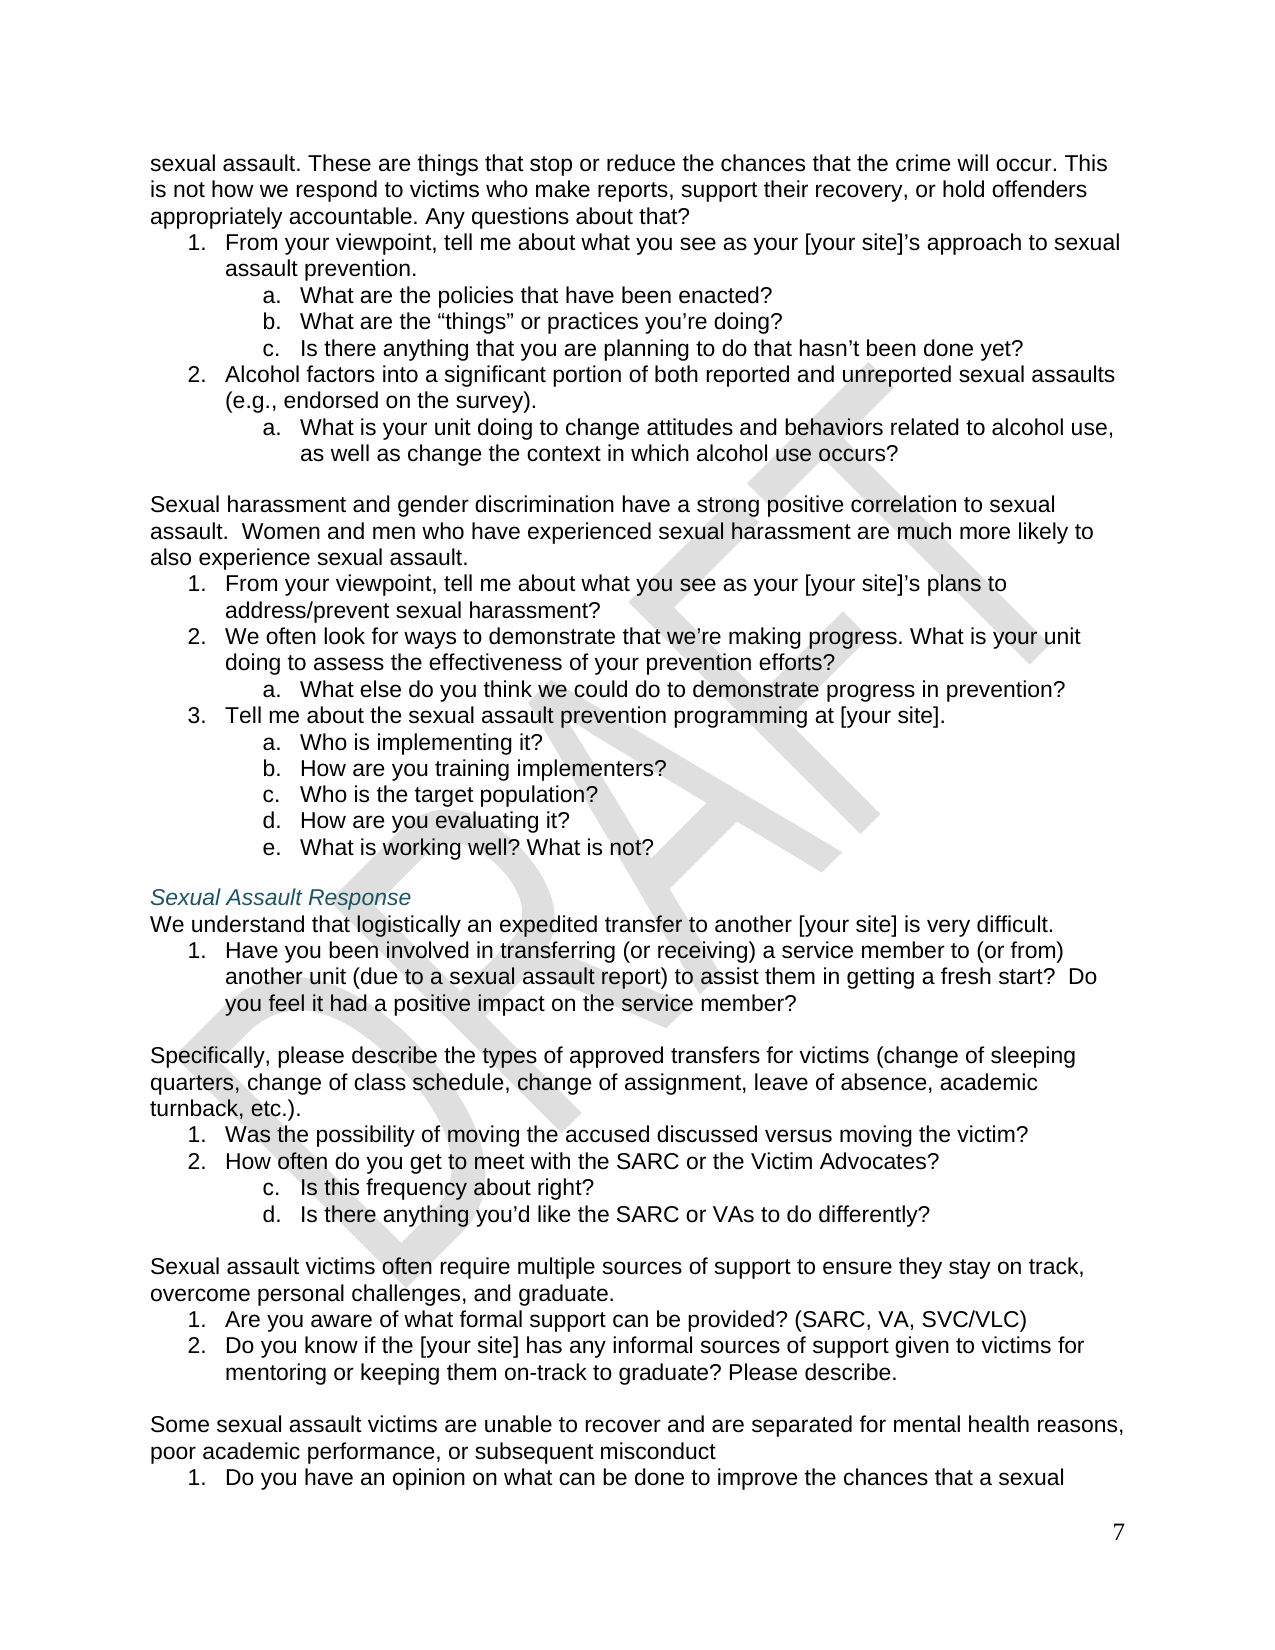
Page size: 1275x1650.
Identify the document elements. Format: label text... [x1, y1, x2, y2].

list Is there anything you’d like the SARC or VAs to do differently? [262, 1201, 1125, 1227]
list How are you evaluating it? [262, 807, 1125, 834]
list From your viewpoint, tell me about what you see as your [your site]’s approach to sexual assault prevention. [187, 229, 1125, 282]
list Tell me about the sexual assault prevention programming at [your site]. [187, 702, 1125, 728]
text Specifically, please describe the types of approved transfers for victims (change of sleeping quarters, change of class schedule, change of assignment, leave of absence, academic turnback, etc.). [150, 1042, 1125, 1121]
text Some sexual assault victims are unable to recover and are separated for mental health reasons, poor academic performance, or subsequent misconduct [150, 1411, 1125, 1464]
list How often do you get to meet with the SARC or the Victim Advocates? [187, 1148, 1125, 1174]
list Who is the target population? [262, 781, 1125, 807]
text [150, 150, 1125, 229]
list What is your unit doing to change attitudes and behaviors related to alcohol use, as well as change the context in which alcohol use occurs? [262, 413, 1125, 466]
list What is working well? What is not? [262, 834, 1125, 860]
list How are you training implementers? [262, 755, 1125, 781]
list Was the possibility of moving the accused discussed versus moving the victim? [187, 1121, 1125, 1148]
list Have you been involved in transferring (or receiving) a service member to (or from) another unit (due to a sexual assault report) to assist them in getting a fresh start? Do you feel it had a positive impact on the service member? [187, 937, 1125, 1016]
subtitle Sexual Assault Response [150, 884, 1125, 911]
text We understand that logistically an expedited transfer to another [your site] is very difficult. [150, 911, 1125, 937]
text Sexual harassment and gender discrimination have a strong positive correlation to sexual assault. Women and men who have experienced sexual harassment are much more likely to also experience sexual assault. [150, 491, 1125, 570]
list We often look for ways to demonstrate that we’re making progress. What is your unit doing to assess the effectiveness of your prevention efforts? [187, 623, 1125, 676]
list What else do you think we could do to demonstrate progress in prevention? [262, 676, 1125, 702]
list Do you know if the [your site] has any informal sources of support given to victims for mentoring or keeping them on-track to graduate? Please describe. [187, 1332, 1125, 1385]
text Sexual assault victims often require multiple sources of support to ensure they stay on track, overcome personal challenges, and graduate. [150, 1253, 1125, 1306]
list Who is implementing it? [262, 728, 1125, 755]
list Is there anything that you are planning to do that hasn’t been done yet? [262, 334, 1125, 361]
list Is this frequency about right? [262, 1174, 1125, 1201]
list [187, 1464, 1125, 1490]
list Alcohol factors into a significant portion of both reported and unreported sexual assaults (e.g., endorsed on the survey). [187, 361, 1125, 413]
list Are you aware of what formal support can be provided? (SARC, VA, SVC/VLC) [187, 1306, 1125, 1332]
list From your viewpoint, tell me about what you see as your [your site]’s plans to address/prevent sexual harassment? [187, 570, 1125, 623]
list What are the policies that have been enacted? [262, 282, 1125, 308]
list What are the “things” or practices you’re doing? [262, 308, 1125, 334]
